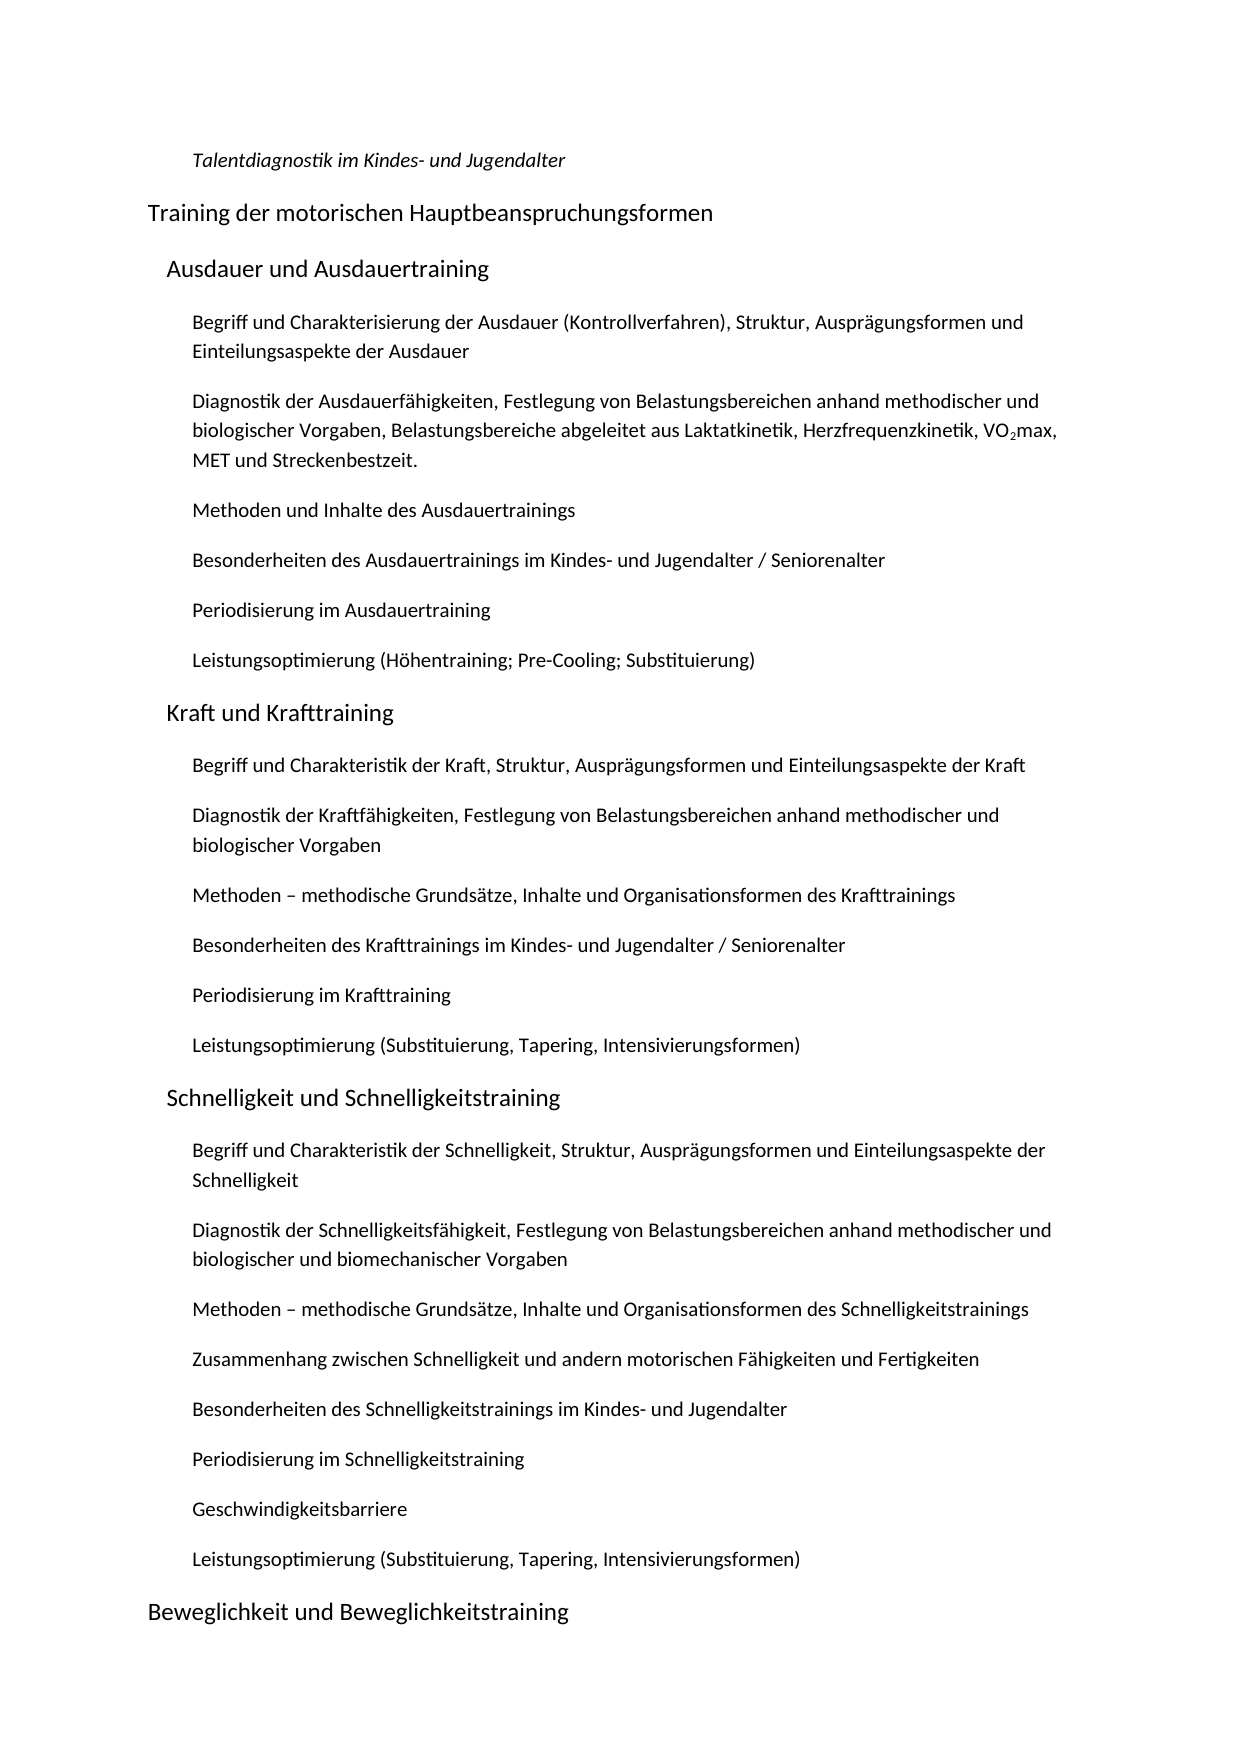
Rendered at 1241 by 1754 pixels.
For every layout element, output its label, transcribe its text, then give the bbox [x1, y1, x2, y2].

text Diagnostik der Kraftfähigkeiten, Festlegung von Belastungsbereichen anhand methodischer und biologischer Vorgaben [192, 803, 1093, 857]
text Periodisierung im Krafttraining [192, 982, 1093, 1007]
text Training der motorischen Hauptbeanspruchungsformen [148, 198, 1093, 228]
text Diagnostik der Schnelligkeitsfähigkeit, Festlegung von Belastungsbereichen anhand methodischer und biologischer und biomechanischer Vorgaben [192, 1217, 1093, 1271]
text Begriff und Charakteristik der Schnelligkeit, Struktur, Ausprägungsformen und Einteilungsaspekte der Schnelligkeit [192, 1138, 1093, 1192]
text Leistungsoptimierung (Substituierung, Tapering, Intensivierungsformen) [192, 1546, 1093, 1571]
text Leistungsoptimierung (Substituierung, Tapering, Intensivierungsformen) [192, 1032, 1093, 1057]
text Beweglichkeit und Beweglichkeitstraining [148, 1596, 1093, 1626]
text Geschwindigkeitsbarriere [192, 1496, 1093, 1521]
text Talentdiagnostik im Kindes- und Jugendalter [192, 148, 1093, 173]
text Kraft und Krafttraining [166, 697, 1093, 727]
text Methoden – methodische Grundsätze, Inhalte und Organisationsformen des Krafttrainings [192, 882, 1093, 907]
text Methoden – methodische Grundsätze, Inhalte und Organisationsformen des Schnelligkeitstrainings [192, 1296, 1093, 1321]
text Periodisierung im Ausdauertraining [192, 597, 1093, 622]
text Besonderheiten des Schnelligkeitstrainings im Kindes- und Jugendalter [192, 1396, 1093, 1421]
text Diagnostik der Ausdauerfähigkeiten, Festlegung von Belastungsbereichen anhand methodischer und biologischer Vorgaben, Belastungsbereiche abgeleitet aus Laktatkinetik, Herzfrequenzkinetik, VO2max, MET und Streckenbestzeit. [192, 388, 1093, 472]
text Methoden und Inhalte des Ausdauertrainings [192, 497, 1093, 522]
text Periodisierung im Schnelligkeitstraining [192, 1446, 1093, 1471]
text Besonderheiten des Ausdauertrainings im Kindes- und Jugendalter / Seniorenalter [192, 547, 1093, 572]
text Begriff und Charakteristik der Kraft, Struktur, Ausprägungsformen und Einteilungsaspekte der Kraft [192, 753, 1093, 778]
text Zusammenhang zwischen Schnelligkeit und andern motorischen Fähigkeiten und Fertigkeiten [192, 1346, 1093, 1371]
text Begriff und Charakterisierung der Ausdauer (Kontrollverfahren), Struktur, Ausprägungsformen und Einteilungsaspekte der Ausdauer [192, 309, 1093, 364]
text Schnelligkeit und Schnelligkeitstraining [166, 1082, 1093, 1112]
text Leistungsoptimierung (Höhentraining; Pre-Cooling; Substituierung) [192, 647, 1093, 672]
text Besonderheiten des Krafttrainings im Kindes- und Jugendalter / Seniorenalter [192, 932, 1093, 957]
text Ausdauer und Ausdauertraining [166, 253, 1093, 284]
